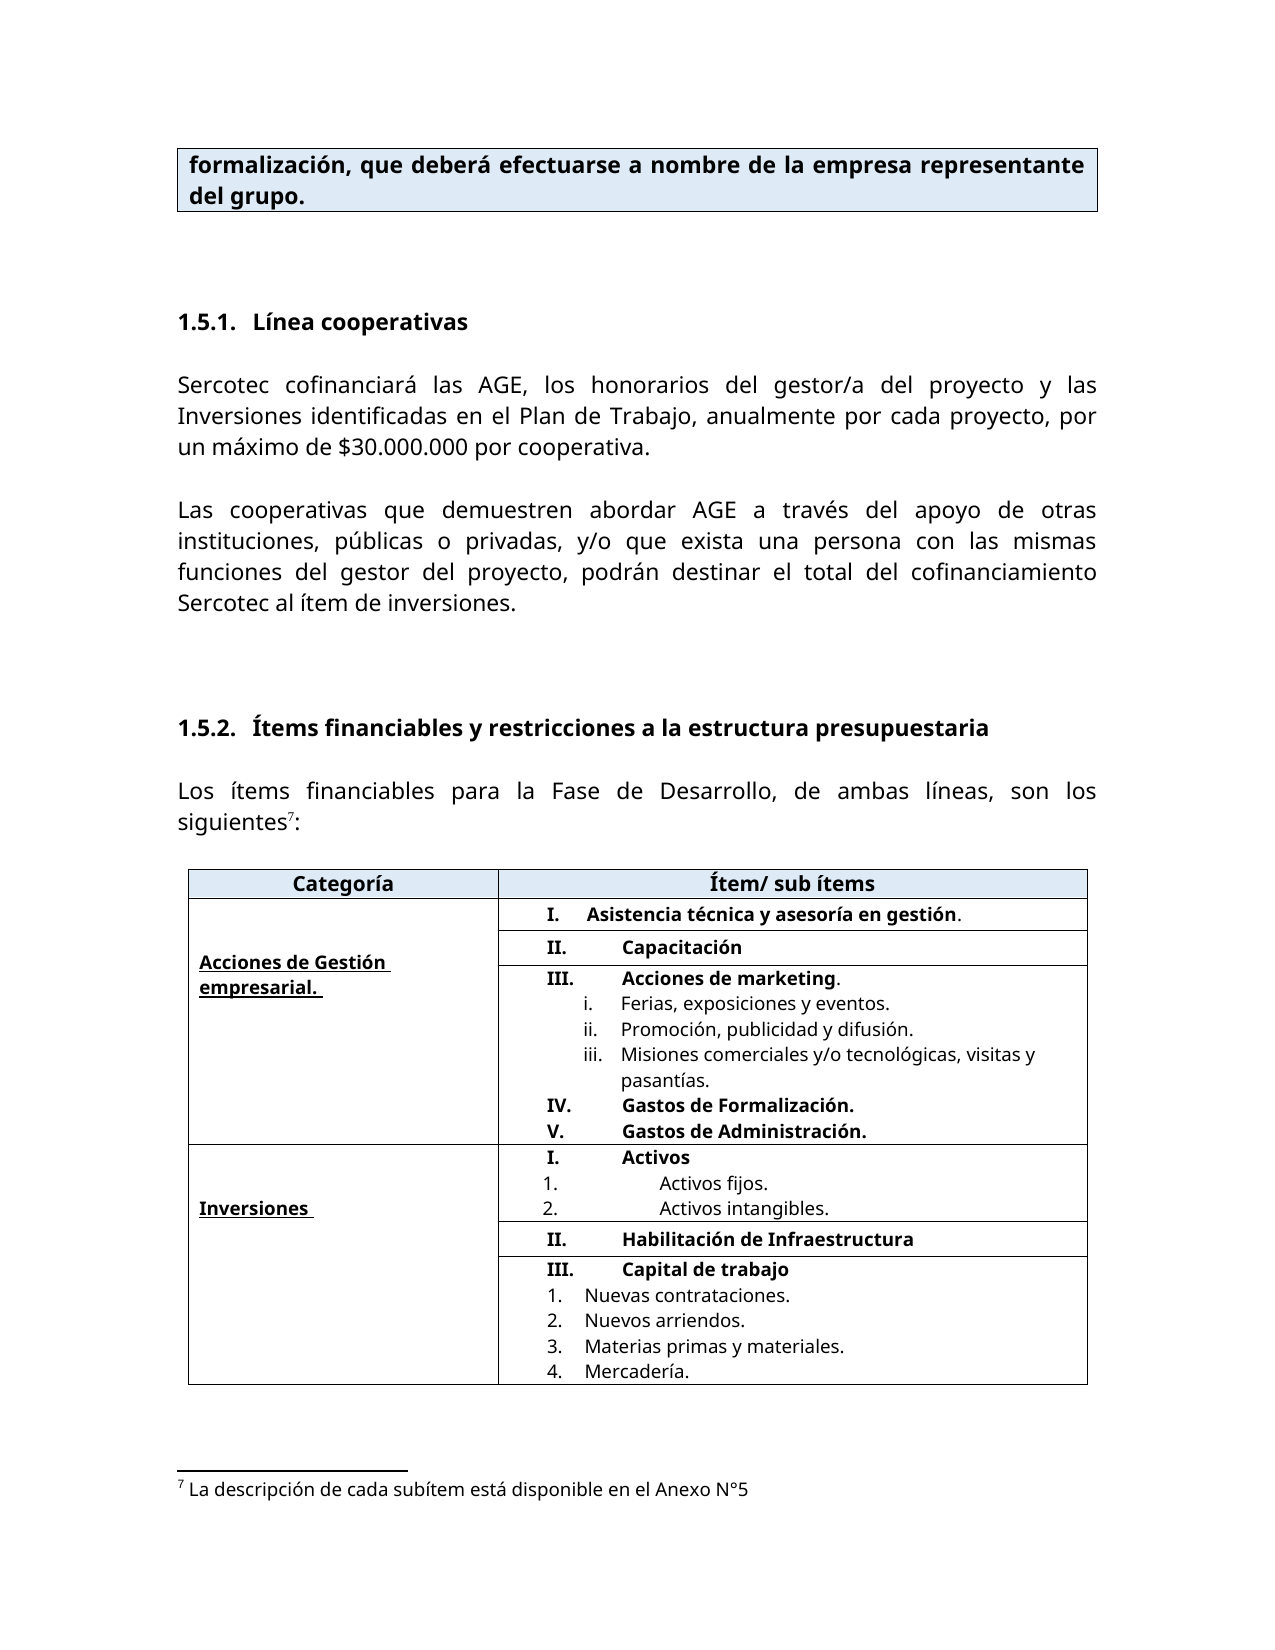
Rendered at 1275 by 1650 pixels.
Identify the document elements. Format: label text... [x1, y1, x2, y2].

table_cell Habilitación de Infraestructura [499, 1222, 1087, 1256]
text Los ítems financiables para la Fase de Desarrollo, de ambas líneas, son los siguientes: [177, 775, 1098, 837]
table_cell Capacitación [499, 931, 1087, 964]
text Sercotec cofinanciará las AGE, los honorarios del gestor/a del proyecto y las Inversiones identificadas en el Plan de Trabajo, anualmente por cada proyecto, por un máximo de $30.000.000 por cooperativa. [177, 368, 1098, 462]
table_cell Capital de trabajo Nuevas contrataciones. Nuevos arriendos. Materias primas y materiales. Mercadería. [499, 1257, 1087, 1384]
table_header Ítem/ sub ítems [499, 870, 1087, 897]
list Línea cooperativas [177, 306, 1098, 337]
table_cell Inversiones [189, 1145, 498, 1384]
table_header Categoría [189, 870, 498, 897]
table_cell Acciones de Gestión empresarial. [189, 899, 498, 1144]
table_cell Activos Activos fijos. Activos intangibles. [499, 1145, 1087, 1221]
list Ítems financiables y restricciones a la estructura presupuestaria [177, 712, 1098, 743]
table_cell Asistencia técnica y asesoría en gestión. [499, 899, 1087, 930]
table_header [178, 149, 1097, 211]
text Las cooperativas que demuestren abordar AGE a través del apoyo de otras instituciones, públicas o privadas, y/o que exista una persona con las mismas funciones del gestor del proyecto, podrán destinar el total del cofinanciamiento Sercotec al ítem de inversiones. [177, 493, 1098, 618]
table_cell Acciones de marketing. Ferias, exposiciones y eventos. Promoción, publicidad y difusión. Misiones comerciales y/o tecnológicas, visitas y pasantías. Gastos de Formalización. Gastos de Administración. [499, 966, 1087, 1144]
